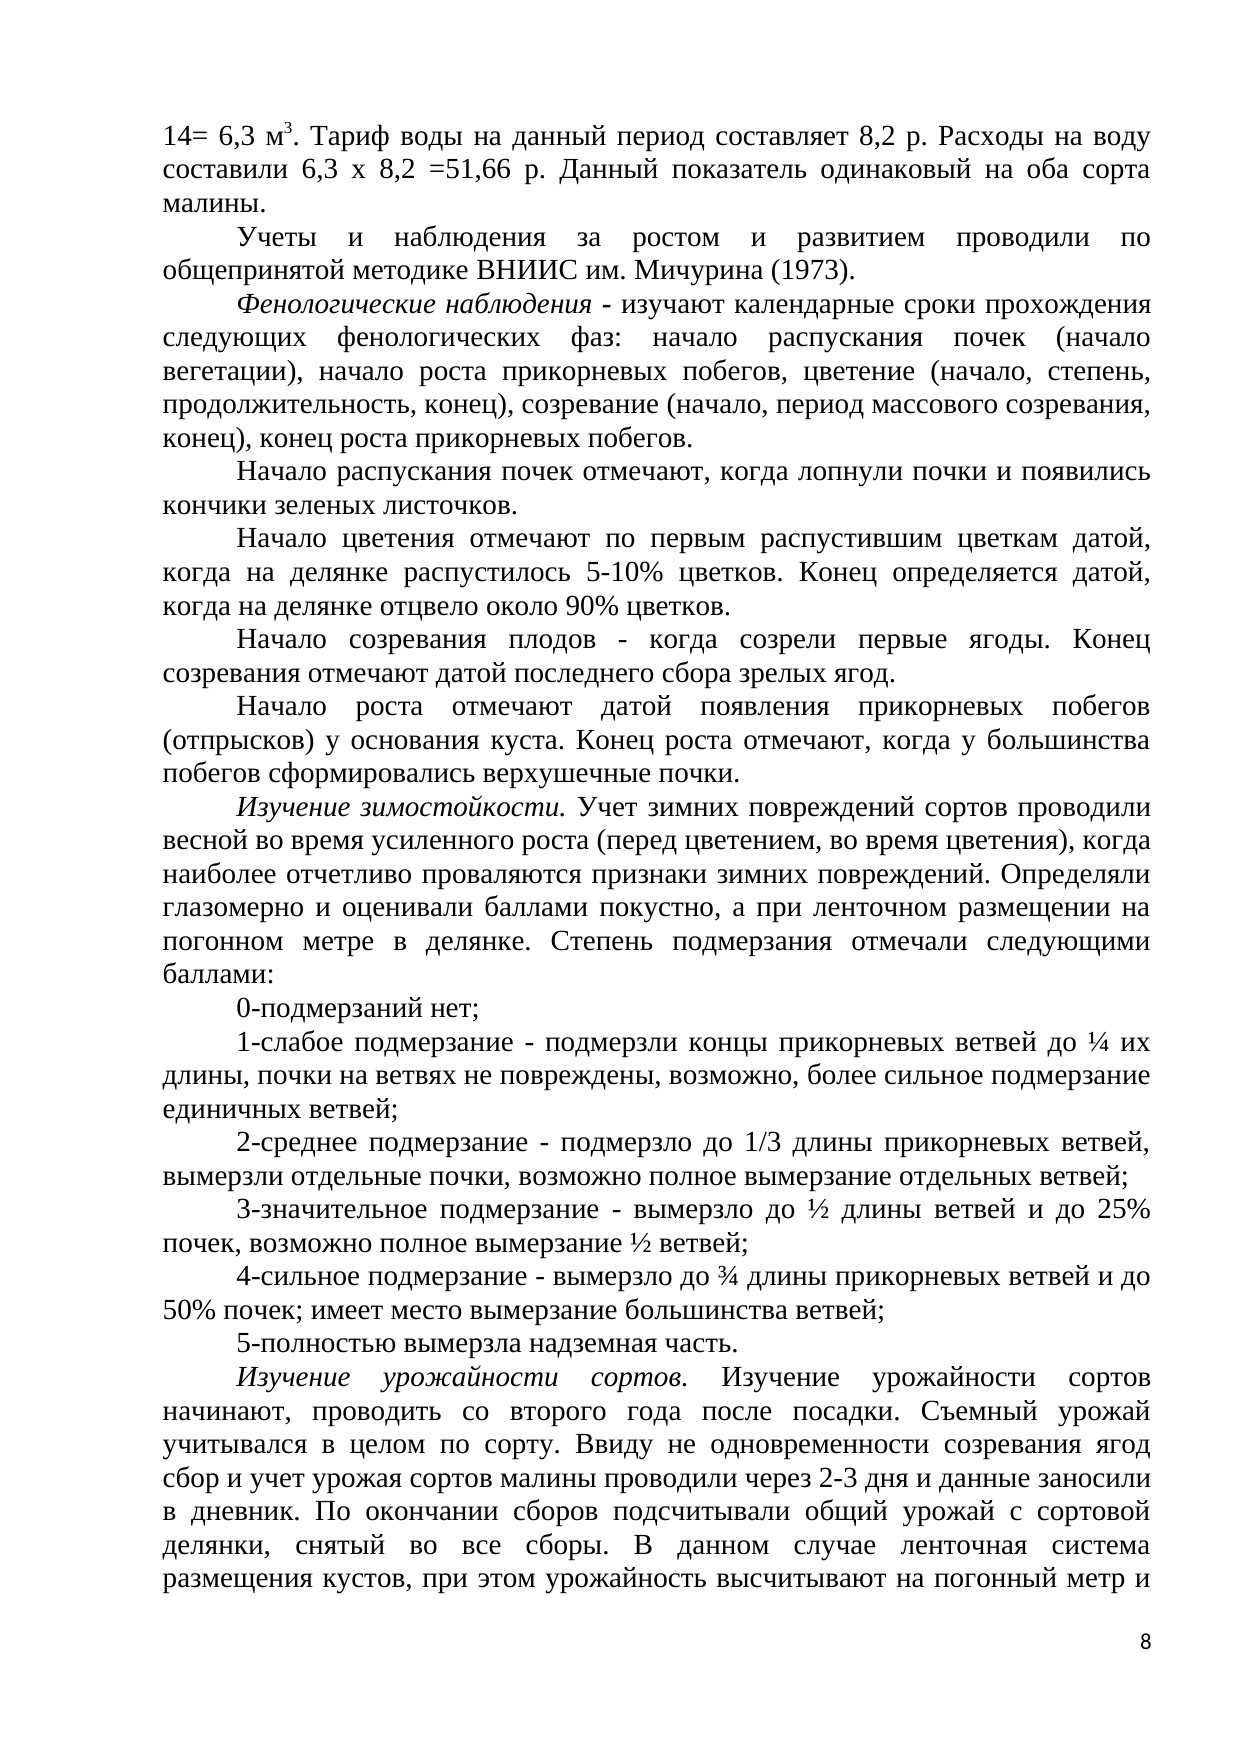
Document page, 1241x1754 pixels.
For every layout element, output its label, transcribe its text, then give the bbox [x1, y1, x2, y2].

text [162, 1359, 1152, 1594]
text Начало цветения отмечают по первым распустившим цветкам датой, когда на делянке распустилось 5-10% цветков. Конец определяется датой, когда на делянке отцвело около 90% цветков. [162, 521, 1152, 621]
text Начало распускания почек отмечают, когда лопнули почки и появились кончики зеленых листочков. [162, 453, 1152, 521]
text Начало созревания плодов - когда созрели первые ягоды. Конец созревания отмечают датой последнего сбора зрелых ягод. [162, 621, 1152, 688]
text 4-сильное подмерзание - вымерзло до ¾ длины прикорневых ветвей и до 50% почек; имеет место вымерзание большинства ветвей; [162, 1258, 1152, 1326]
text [162, 118, 1152, 219]
text 0-подмерзаний нет; [162, 990, 1152, 1024]
text Учеты и наблюдения за ростом и развитием проводили по общепринятой методике ВНИИС им. Мичурина (1973). [162, 219, 1152, 286]
text 1-слабое подмерзание - подмерзли концы прикорневых ветвей до ¼ их длины, почки на ветвях не повреждены, возможно, более сильное подмерзание единичных ветвей; [162, 1024, 1152, 1124]
text Изучение зимостойкости. Учет зимних повреждений сортов проводили весной во время усиленного роста (перед цветением, во время цветения), когда наиболее отчетливо проваляются признаки зимних повреждений. Определяли глазомерно и оценивали баллами покустно, а при ленточном размещении на погонном метре в делянке. Степень подмерзания отмечали следующими баллами: [162, 789, 1152, 990]
text Фенологические наблюдения - изучают календарные сроки прохождения следующих фенологических фаз: начало распускания почек (начало вегетации), начало роста прикорневых побегов, цветение (начало, степень, продолжительность, конец), созревание (начало, период массового созревания, конец), конец роста прикорневых побегов. [162, 286, 1152, 453]
text 2-среднее подмерзание - подмерзло до 1/3 длины прикорневых ветвей, вымерзли отдельные почки, возможно полное вымерзание отдельных ветвей; [162, 1124, 1152, 1191]
text Начало роста отмечают датой появления прикорневых побегов (отпрысков) у основания куста. Конец роста отмечают, когда у большинства побегов сформировались верхушечные почки. [162, 688, 1152, 789]
text 5-полностью вымерзла надземная часть. [162, 1326, 1152, 1359]
text 3-значительное подмерзание - вымерзло до ½ длины ветвей и до 25% почек, возможно полное вымерзание ½ ветвей; [162, 1191, 1152, 1258]
